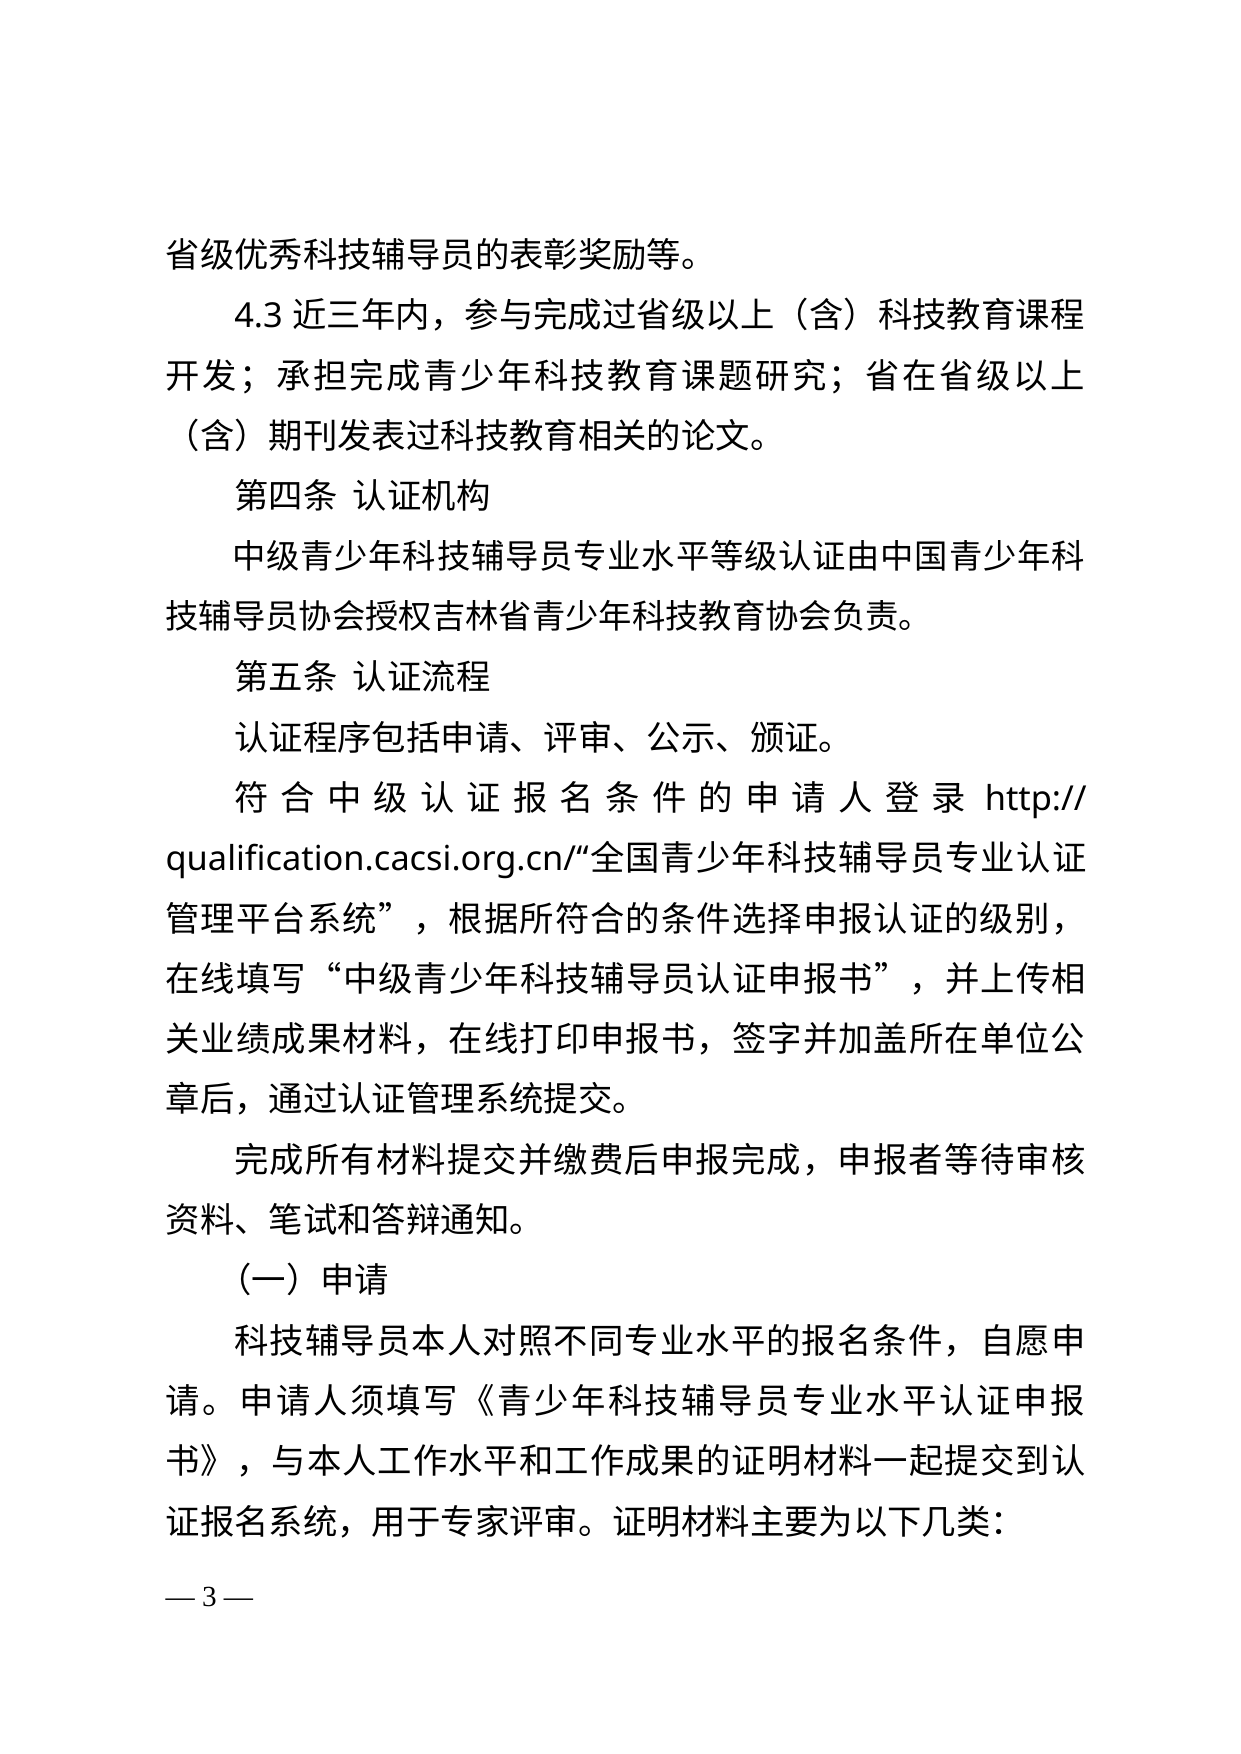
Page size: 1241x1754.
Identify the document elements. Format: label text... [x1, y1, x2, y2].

text 第四条 认证机构 [165, 464, 1087, 524]
text 4.3 近三年内，参与完成过省级以上（含）科技教育课程开发；承担完成青少年科技教育课题研究；省在省级以上（含）期刊发表过科技教育相关的论文。 [165, 283, 1087, 464]
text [165, 222, 1087, 283]
text 符合中级认证报名条件的申请人登录http://qualification.cacsi.org.cn/“全国青少年科技辅导员专业认证管理平台系统”，根据所符合的条件选择申报认证的级别，在线填写“中级青少年科技辅导员认证申报书”，并上传相关业绩成果材料，在线打印申报书，签字并加盖所在单位公章后，通过认证管理系统提交。 [165, 765, 1087, 1127]
text 认证程序包括申请、评审、公示、颁证。 [165, 705, 1087, 765]
text 完成所有材料提交并缴费后申报完成，申报者等待审核资料、笔试和答辩通知。 [165, 1127, 1087, 1248]
text 科技辅导员本人对照不同专业水平的报名条件，自愿申请。申请人须填写《青少年科技辅导员专业水平认证申报书》，与本人工作水平和工作成果的证明材料一起提交到认证报名系统，用于专家评审。证明材料主要为以下几类： [165, 1308, 1087, 1549]
text （一）申请 [165, 1248, 1087, 1308]
text 中级青少年科技辅导员专业水平等级认证由中国青少年科技辅导员协会授权吉林省青少年科技教育协会负责。 [165, 524, 1087, 644]
text 第五条 认证流程 [165, 644, 1087, 705]
